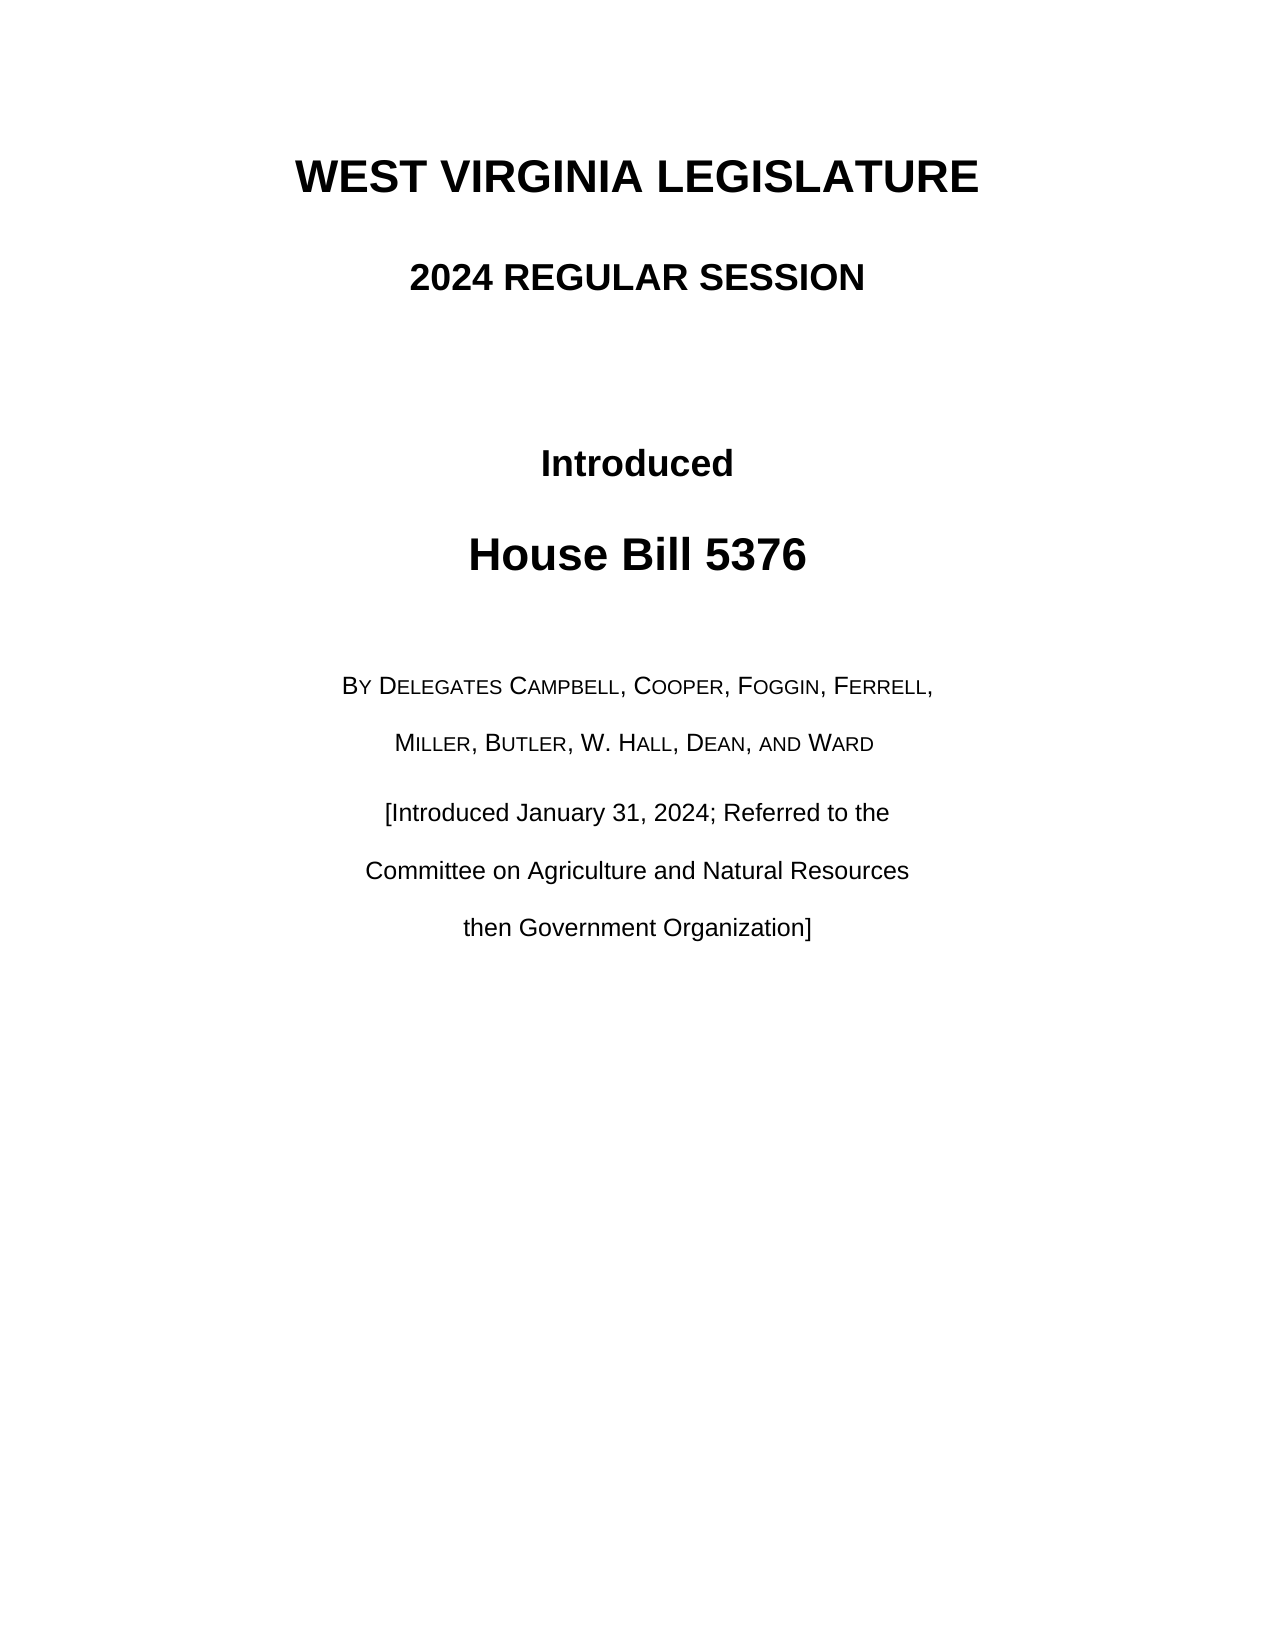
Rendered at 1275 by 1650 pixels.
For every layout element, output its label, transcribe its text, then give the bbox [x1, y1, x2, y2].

text [] [337, 798, 937, 942]
title WEST virginia legislature [150, 150, 1125, 203]
title 2024 regular session [150, 255, 1125, 298]
text Bill [150, 528, 1125, 581]
text By [337, 671, 937, 757]
